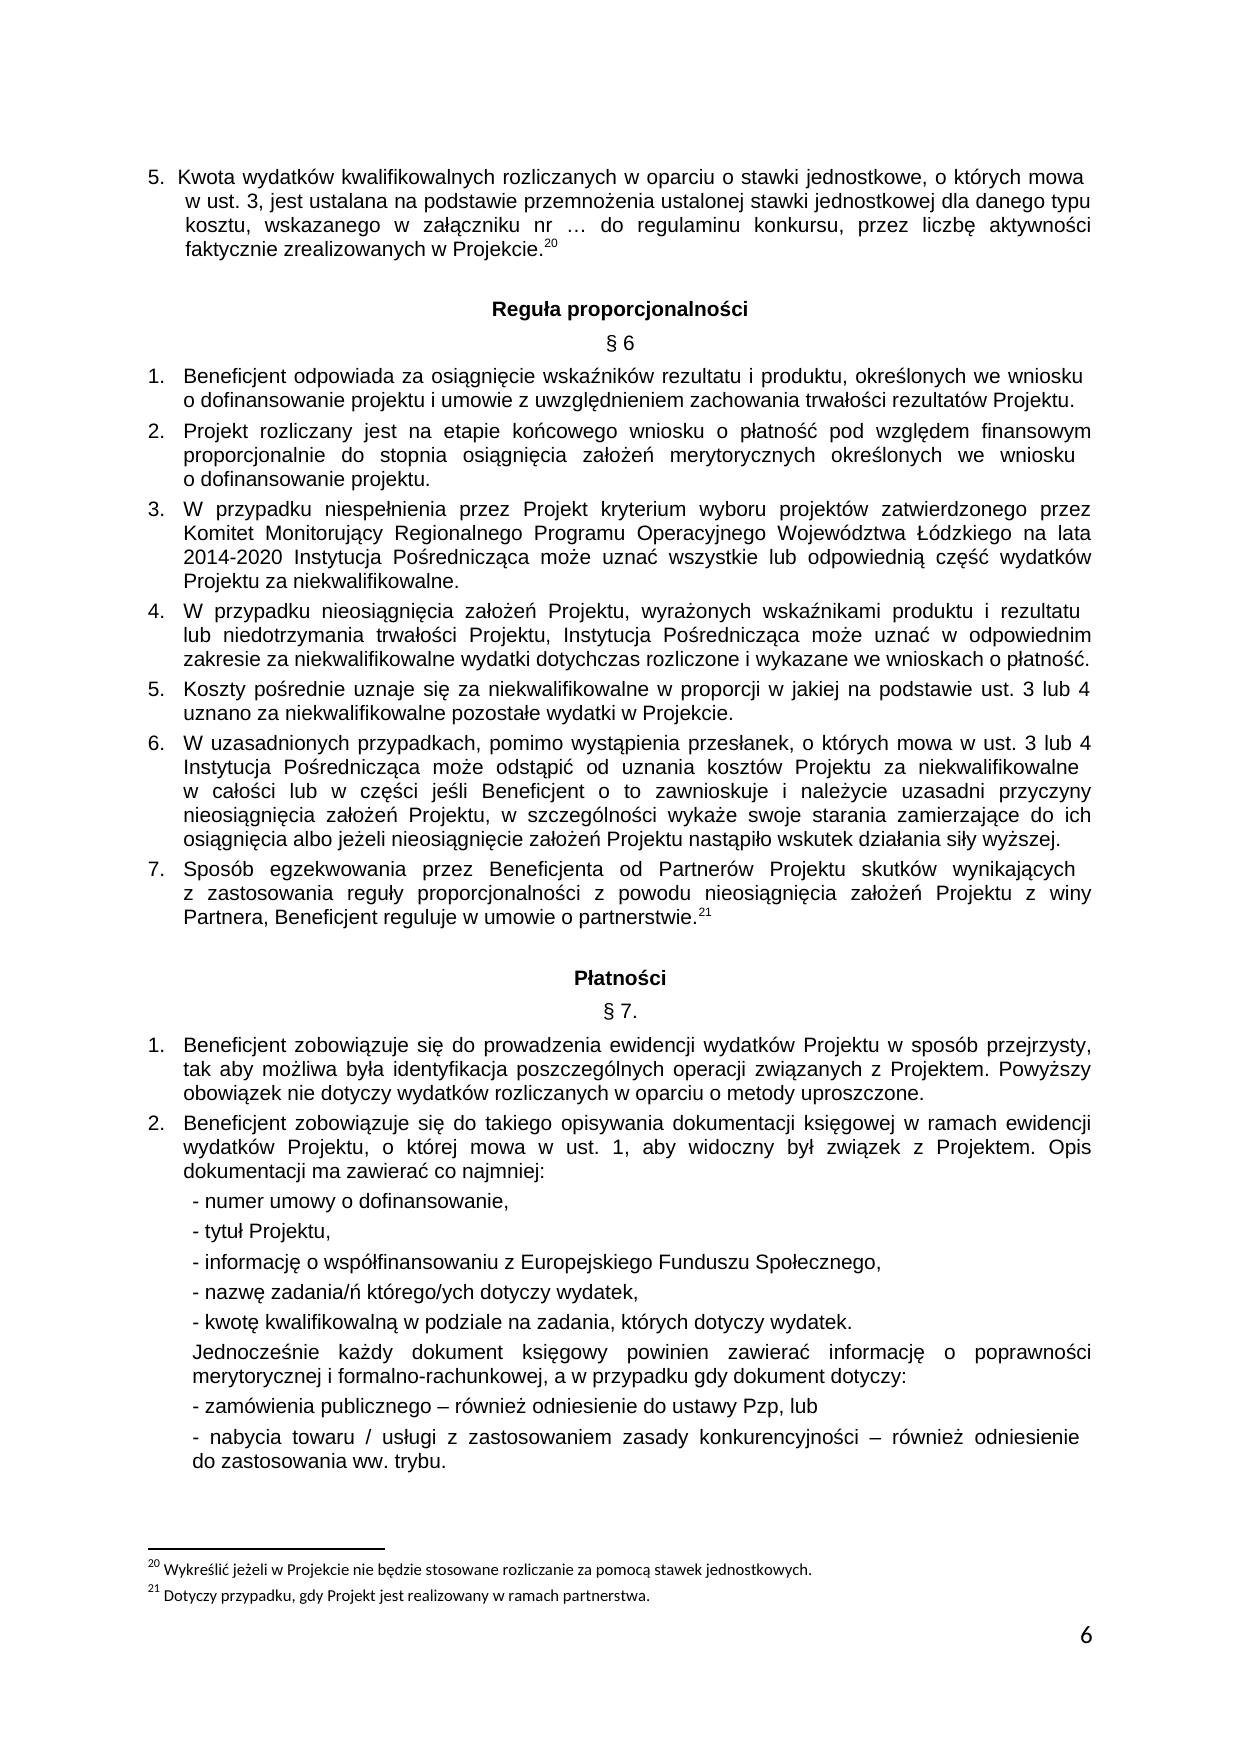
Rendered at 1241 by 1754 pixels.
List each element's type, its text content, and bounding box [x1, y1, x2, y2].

list Beneficjent zobowiązuje się do prowadzenia ewidencji wydatków Projektu w sposób przejrzysty, tak aby możliwa była identyfikacja poszczególnych operacji związanych z Projektem. Powyższy obowiązek nie dotyczy wydatków rozliczanych w oparciu o metody uproszczone. [148, 1033, 1092, 1105]
list Beneficjent zobowiązuje się do takiego opisywania dokumentacji księgowej w ramach ewidencji wydatków Projektu, o której mowa w ust. 1, aby widoczny był związek z Projektem. Opis dokumentacji ma zawierać co najmniej: [148, 1111, 1092, 1183]
list Beneficjent odpowiada za osiągnięcie wskaźników rezultatu i produktu, określonych we wniosku o dofinansowanie projektu i umowie z uwzględnieniem zachowania trwałości rezultatów Projektu. [148, 364, 1092, 412]
text Płatności [148, 965, 1092, 989]
list Kwota wydatków kwalifikowalnych rozliczanych w oparciu o stawki jednostkowe, o których mowa w ust. 3, jest ustalana na podstawie przemnożenia ustalonej stawki jednostkowej dla danego typu kosztu, wskazanego w załączniku nr … do regulaminu konkursu, przez liczbę aktywności faktycznie zrealizowanych w Projekcie. [148, 164, 1092, 260]
text Reguła proporcjonalności [148, 297, 1092, 321]
text Jednocześnie każdy dokument księgowy powinien zawierać informację o poprawności merytorycznej i formalno-rachunkowej, a w przypadku gdy dokument dotyczy: [192, 1340, 1092, 1388]
text - tytuł Projektu, [192, 1219, 1092, 1243]
list W przypadku nieosiągnięcia założeń Projektu, wyrażonych wskaźnikami produktu i rezultatu lub niedotrzymania trwałości Projektu, Instytucja Pośrednicząca może uznać w odpowiednim zakresie za niekwalifikowalne wydatki dotychczas rozliczone i wykazane we wnioskach o płatność. [148, 599, 1092, 671]
list Koszty pośrednie uznaje się za niekwalifikowalne w proporcji w jakiej na podstawie ust. 3 lub 4 uznano za niekwalifikowalne pozostałe wydatki w Projekcie. [148, 677, 1092, 725]
text - informację o współfinansowaniu z Europejskiego Funduszu Społecznego, [192, 1249, 1092, 1273]
list Sposób egzekwowania przez Beneficjenta od Partnerów Projektu skutków wynikających z zastosowania reguły proporcjonalności z powodu nieosiągnięcia założeń Projektu z winy Partnera, Beneficjent reguluje w umowie o partnerstwie. [148, 857, 1092, 929]
text § 7. [148, 999, 1092, 1023]
list Projekt rozliczany jest na etapie końcowego wniosku o płatność pod względem finansowym proporcjonalnie do stopnia osiągnięcia założeń merytorycznych określonych we wniosku o dofinansowanie projektu. [148, 418, 1092, 490]
list W przypadku niespełnienia przez Projekt kryterium wyboru projektów zatwierdzonego przez Komitet Monitorujący Regionalnego Programu Operacyjnego Województwa Łódzkiego na lata 2014-2020 Instytucja Pośrednicząca może uznać wszystkie lub odpowiednią część wydatków Projektu za niekwalifikowalne. [148, 497, 1092, 592]
text § 6 [148, 331, 1092, 354]
text - numer umowy o dofinansowanie, [192, 1189, 1092, 1213]
list W uzasadnionych przypadkach, pomimo wystąpienia przesłanek, o których mowa w ust. 3 lub 4 Instytucja Pośrednicząca może odstąpić od uznania kosztów Projektu za niekwalifikowalne w całości lub w części jeśli Beneficjent o to zawnioskuje i należycie uzasadni przyczyny nieosiągnięcia założeń Projektu, w szczególności wykaże swoje starania zamierzające do ich osiągnięcia albo jeżeli nieosiągnięcie założeń Projektu nastąpiło wskutek działania siły wyższej. [148, 731, 1092, 851]
text - kwotę kwalifikowalną w podziale na zadania, których dotyczy wydatek. [192, 1310, 1092, 1334]
text - nazwę zadania/ń którego/ych dotyczy wydatek, [192, 1280, 1092, 1304]
text - nabycia towaru / usługi z zastosowaniem zasady konkurencyjności – również odniesienie do zastosowania ww. trybu. [192, 1424, 1092, 1472]
text - zamówienia publicznego – również odniesienie do ustawy Pzp, lub [192, 1394, 1092, 1418]
